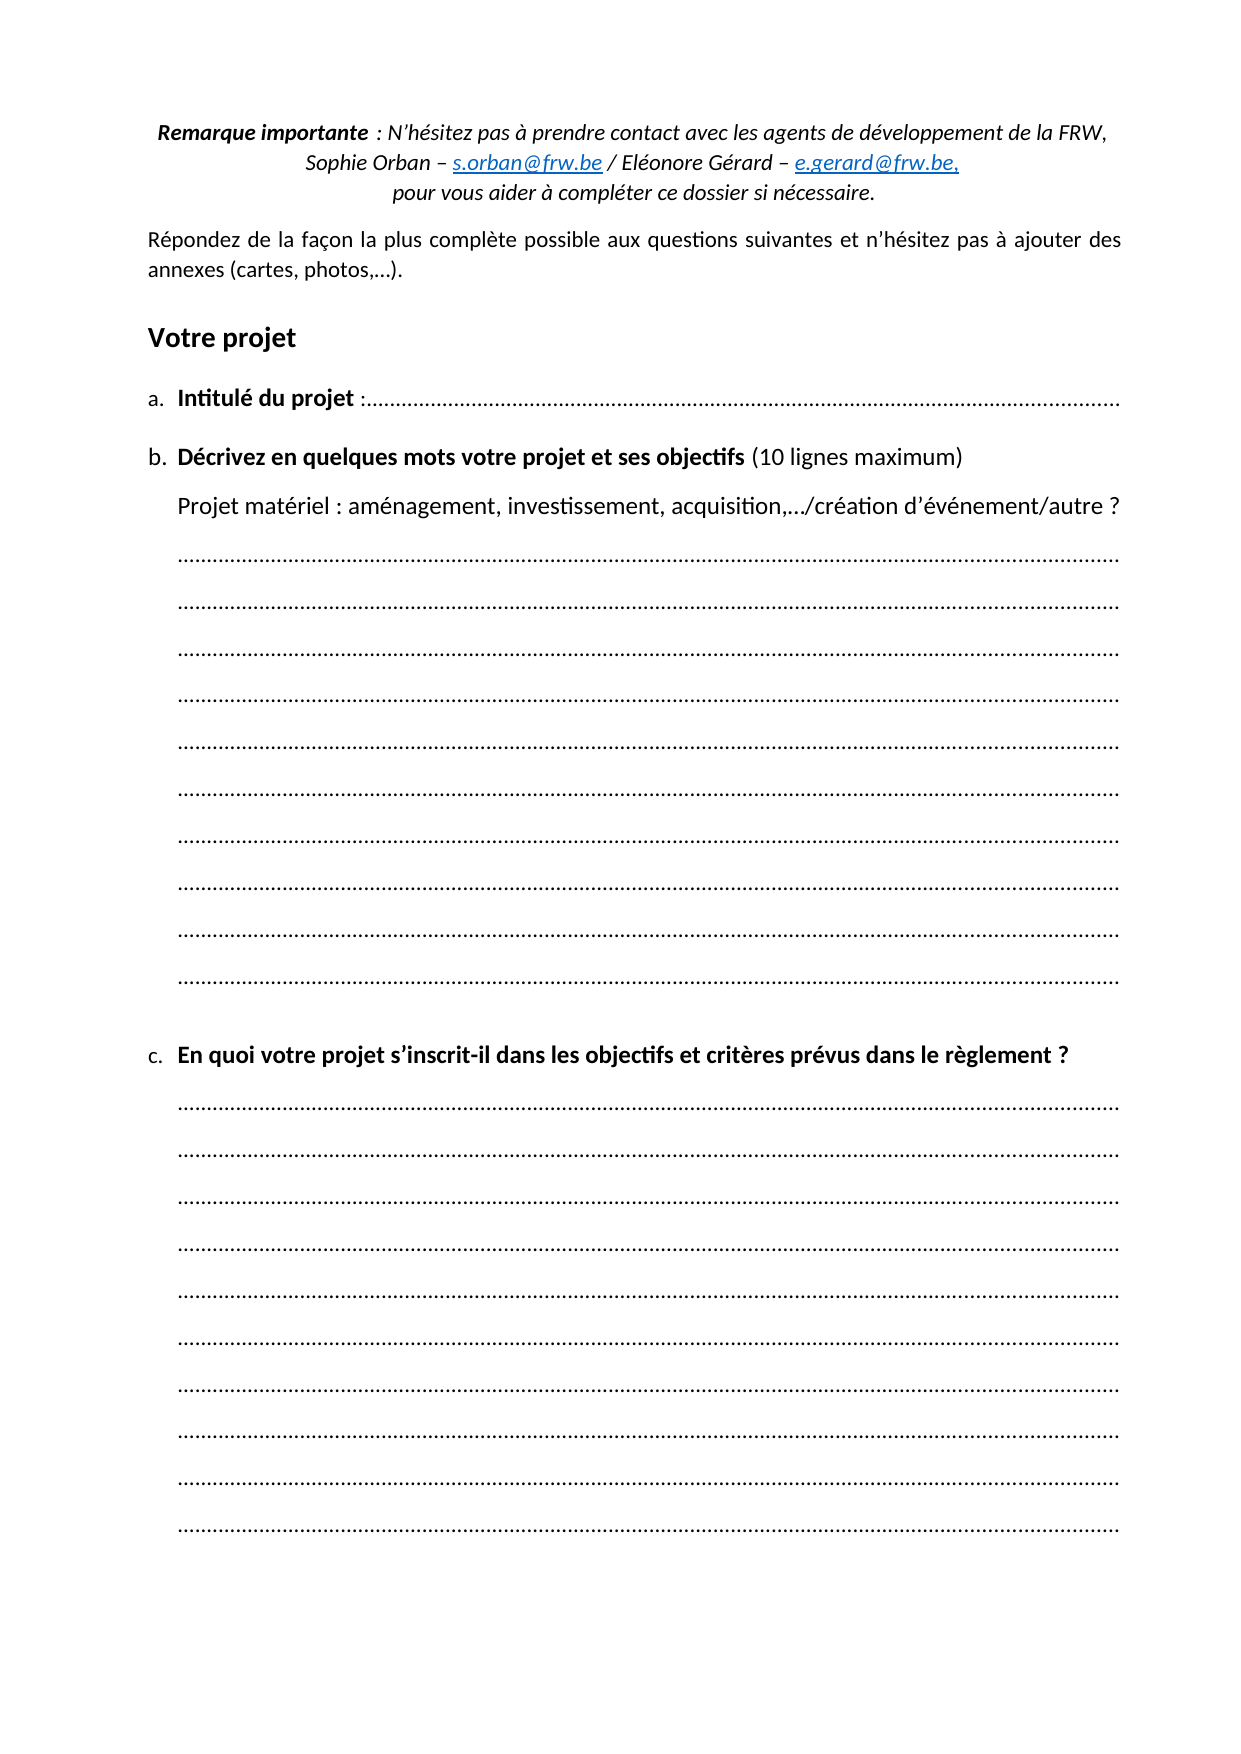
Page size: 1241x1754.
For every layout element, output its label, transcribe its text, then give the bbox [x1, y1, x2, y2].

list Décrivez en quelques mots votre projet et ses objectifs (10 lignes maximum) [148, 441, 1122, 471]
list Intitulé du projet : [148, 382, 1122, 413]
list En quoi votre projet s’inscrit-il dans les objectifs et critères prévus dans le règlement ? [148, 1039, 1122, 1069]
text Remarque importante : N’hésitez pas à prendre contact avec les agents de développement de la FRW, Sophie Orban – s.orban@frw.be / Eléonore Gérard – e.gerard@frw.be, pour vous aider à compléter ce dossier si nécessaire. [148, 118, 1122, 207]
text Votre projet [148, 319, 1122, 354]
text Projet matériel : aménagement, investissement, acquisition,…/création d’événement/autre ? [177, 490, 1152, 521]
text Répondez de la façon la plus complète possible aux questions suivantes et n’hésitez pas à ajouter des annexes (cartes, photos,…). [148, 225, 1122, 284]
